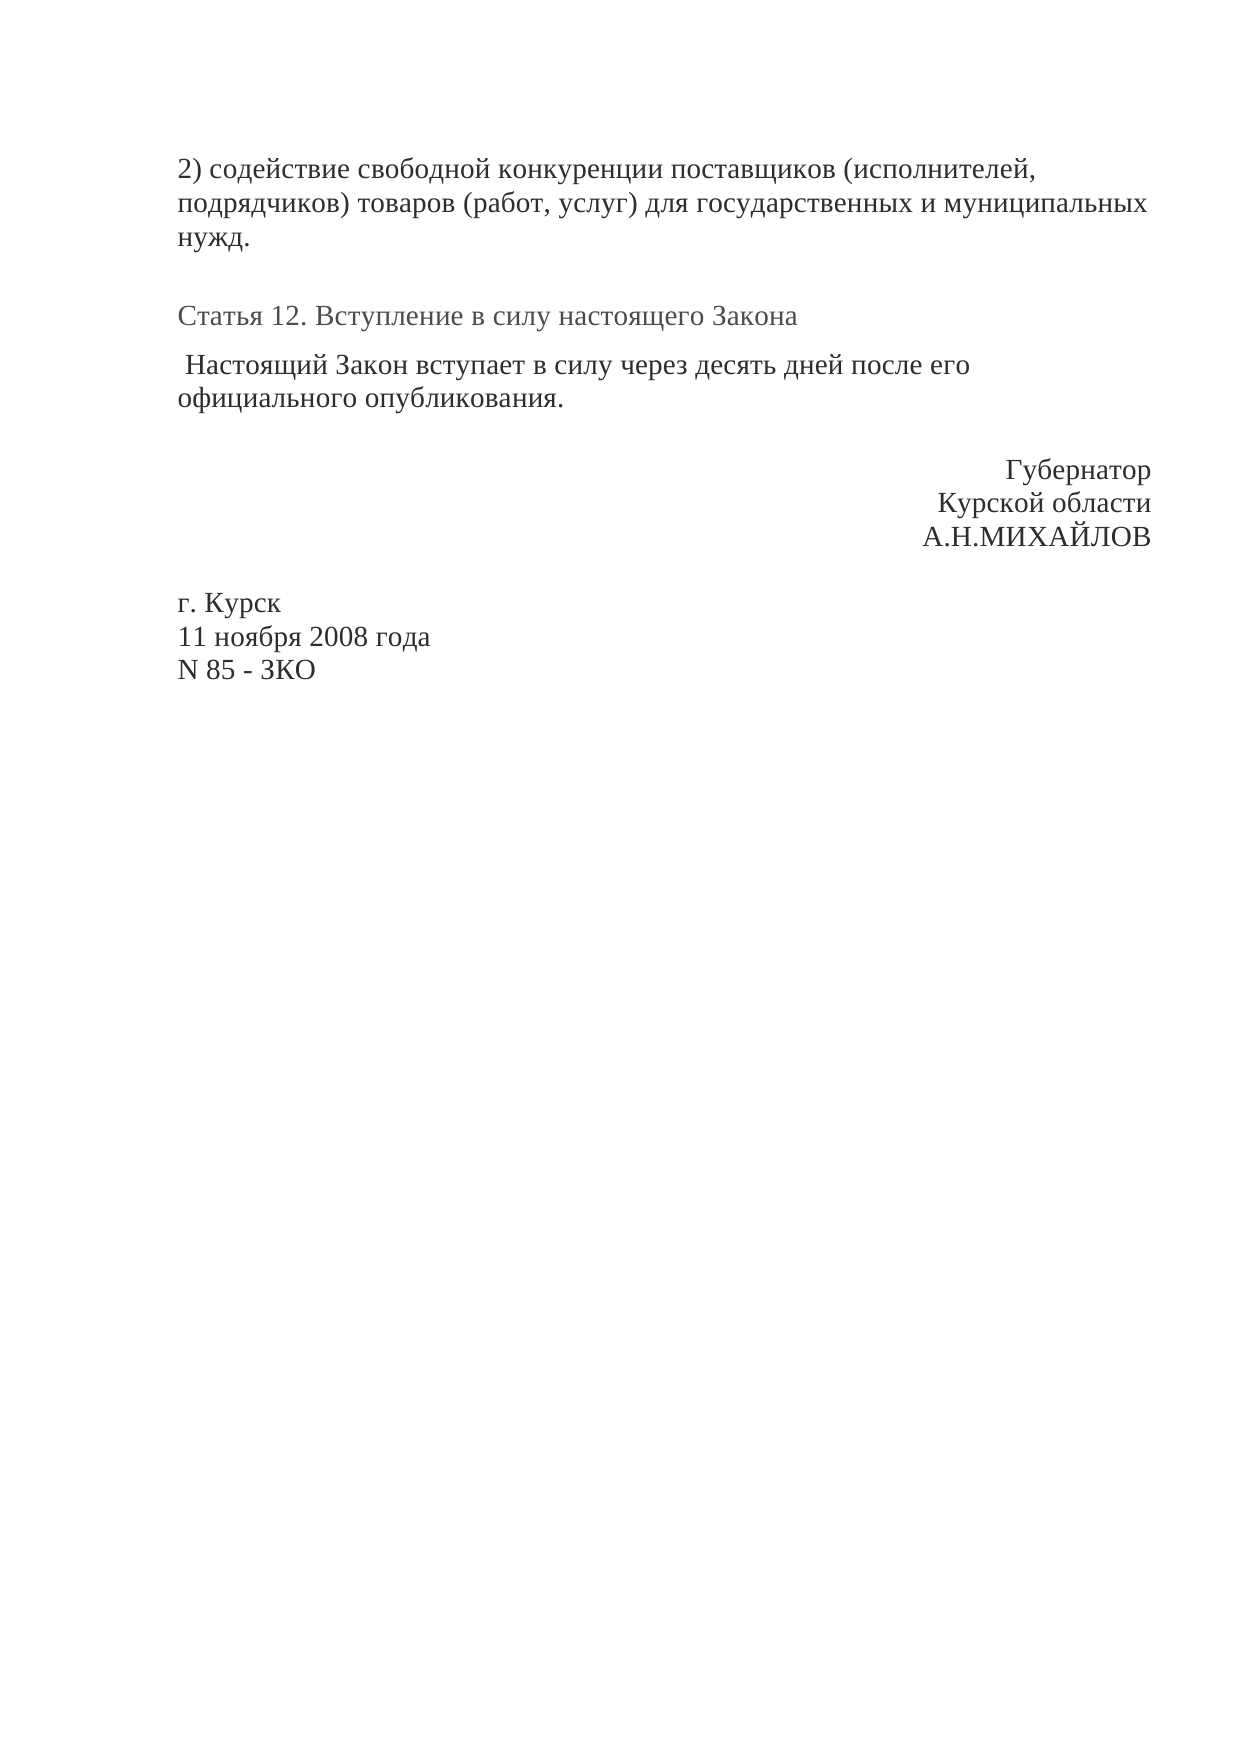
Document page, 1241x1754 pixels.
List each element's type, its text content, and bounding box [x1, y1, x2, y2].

text Губернатор Курской области А.Н.МИХАЙЛОВ [177, 452, 1152, 585]
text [177, 118, 1152, 282]
text Статья 12. Вступление в силу настоящего Закона [177, 298, 1152, 331]
text г. Курск 11 ноября 2008 года N 85 - ЗКО [177, 585, 1152, 686]
text Настоящий Закон вступает в силу через десять дней после его официального опубликования. [177, 347, 1152, 444]
